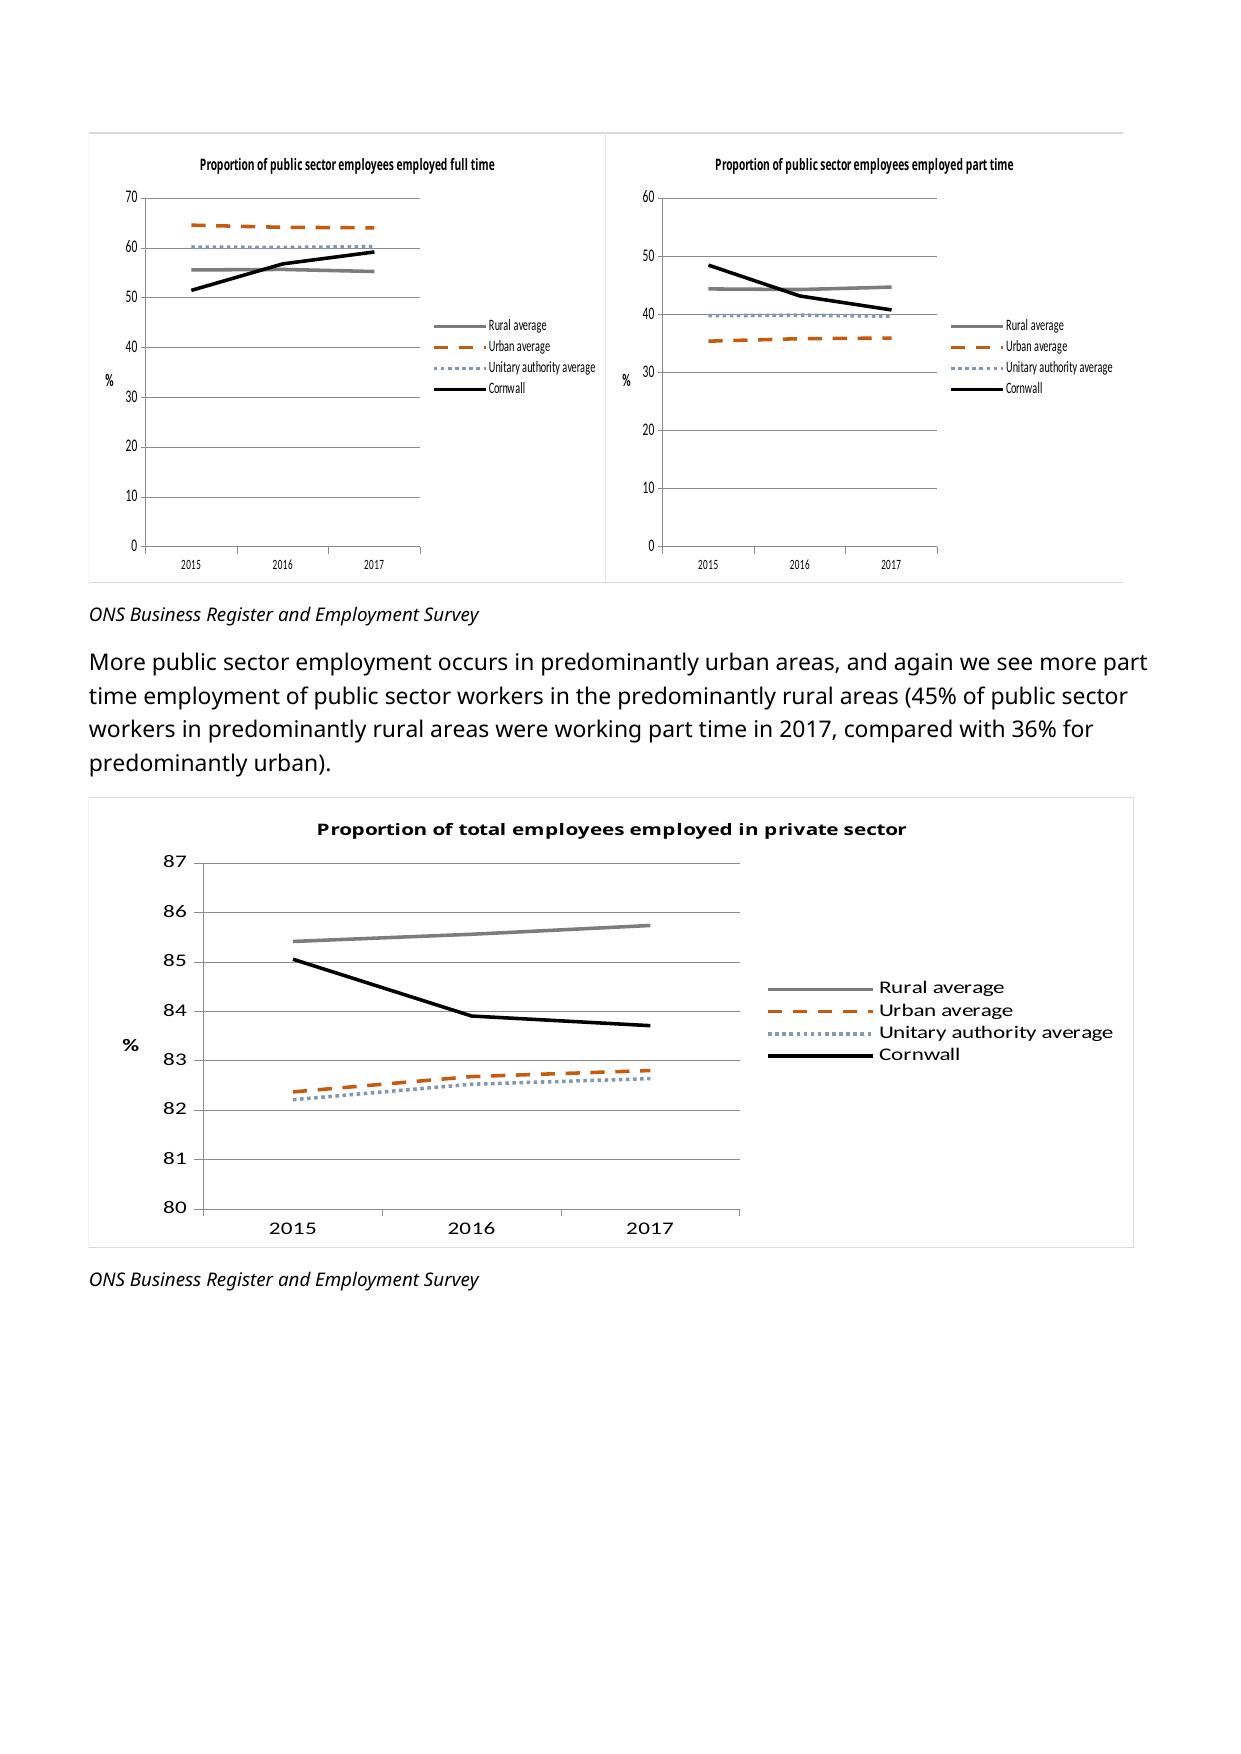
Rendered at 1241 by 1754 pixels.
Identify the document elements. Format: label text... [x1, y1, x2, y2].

text ONS Business Register and Employment Survey [89, 602, 1152, 627]
text ONS Business Register and Employment Survey [89, 1266, 1152, 1292]
text More public sector employment occurs in predominantly urban areas, and again we see more part time employment of public sector workers in the predominantly rural areas (45% of public sector workers in predominantly rural areas were working part time in 2017, compared with 36% for predominantly urban). [89, 646, 1152, 778]
